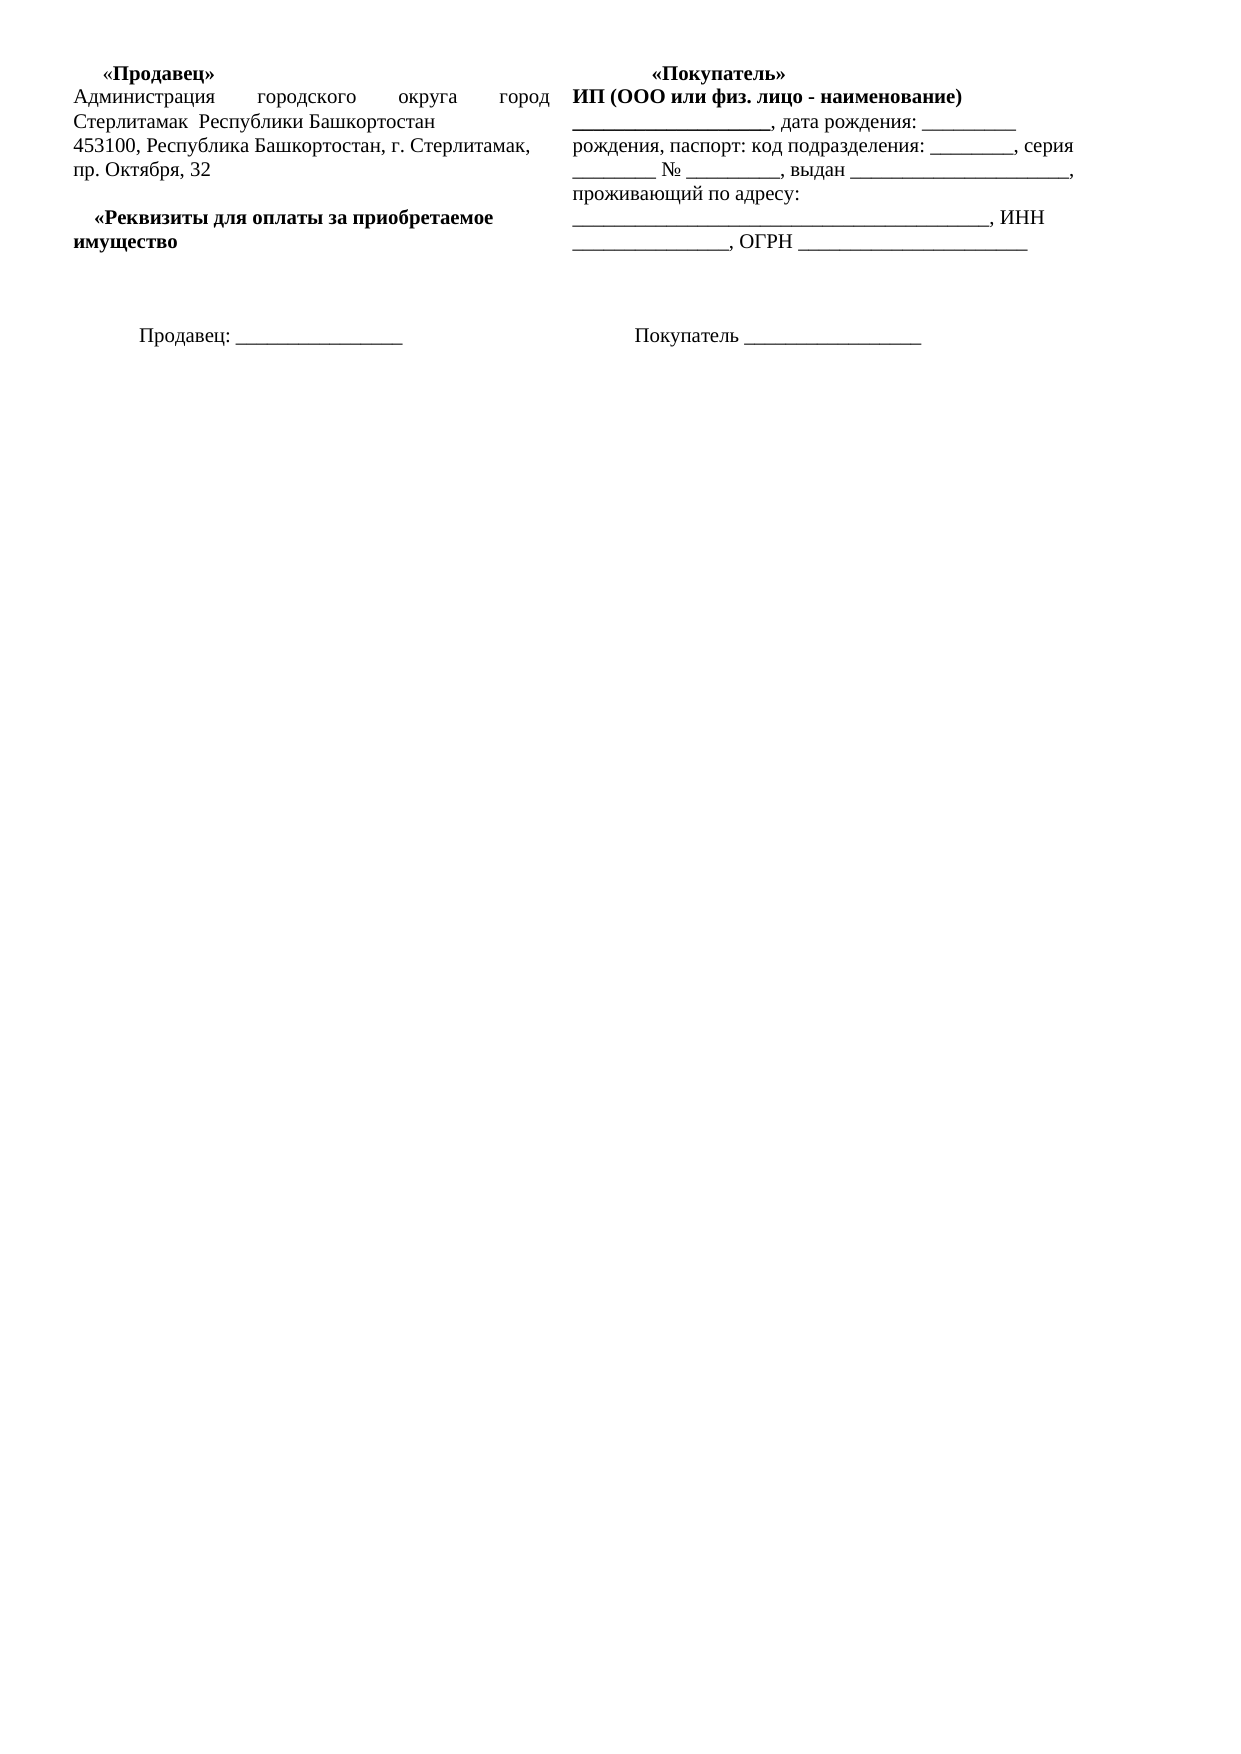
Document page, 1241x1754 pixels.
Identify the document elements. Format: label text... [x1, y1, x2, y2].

text Продавец: ________________ Покупатель _________________ [118, 323, 1152, 347]
table_header «Покупатель» ИП (ООО или физ. лицо - наименование) ___________________, дата рождения: _________ рождения, паспорт: код подразделения: ________, серия ________ № _________, выдан _____________________, проживающий по адресу: ________________________________________, ИНН _______________, ОГРН ______________________ [561, 60, 1122, 323]
table_header «Продавец» Администрация городского округа город Стерлитамак Республики Башкортостан 453100, Республика Башкортостан, г. Стерлитамак, пр. Октября, 32 «Реквизиты для оплаты за приобретаемое имущество [73, 60, 561, 323]
